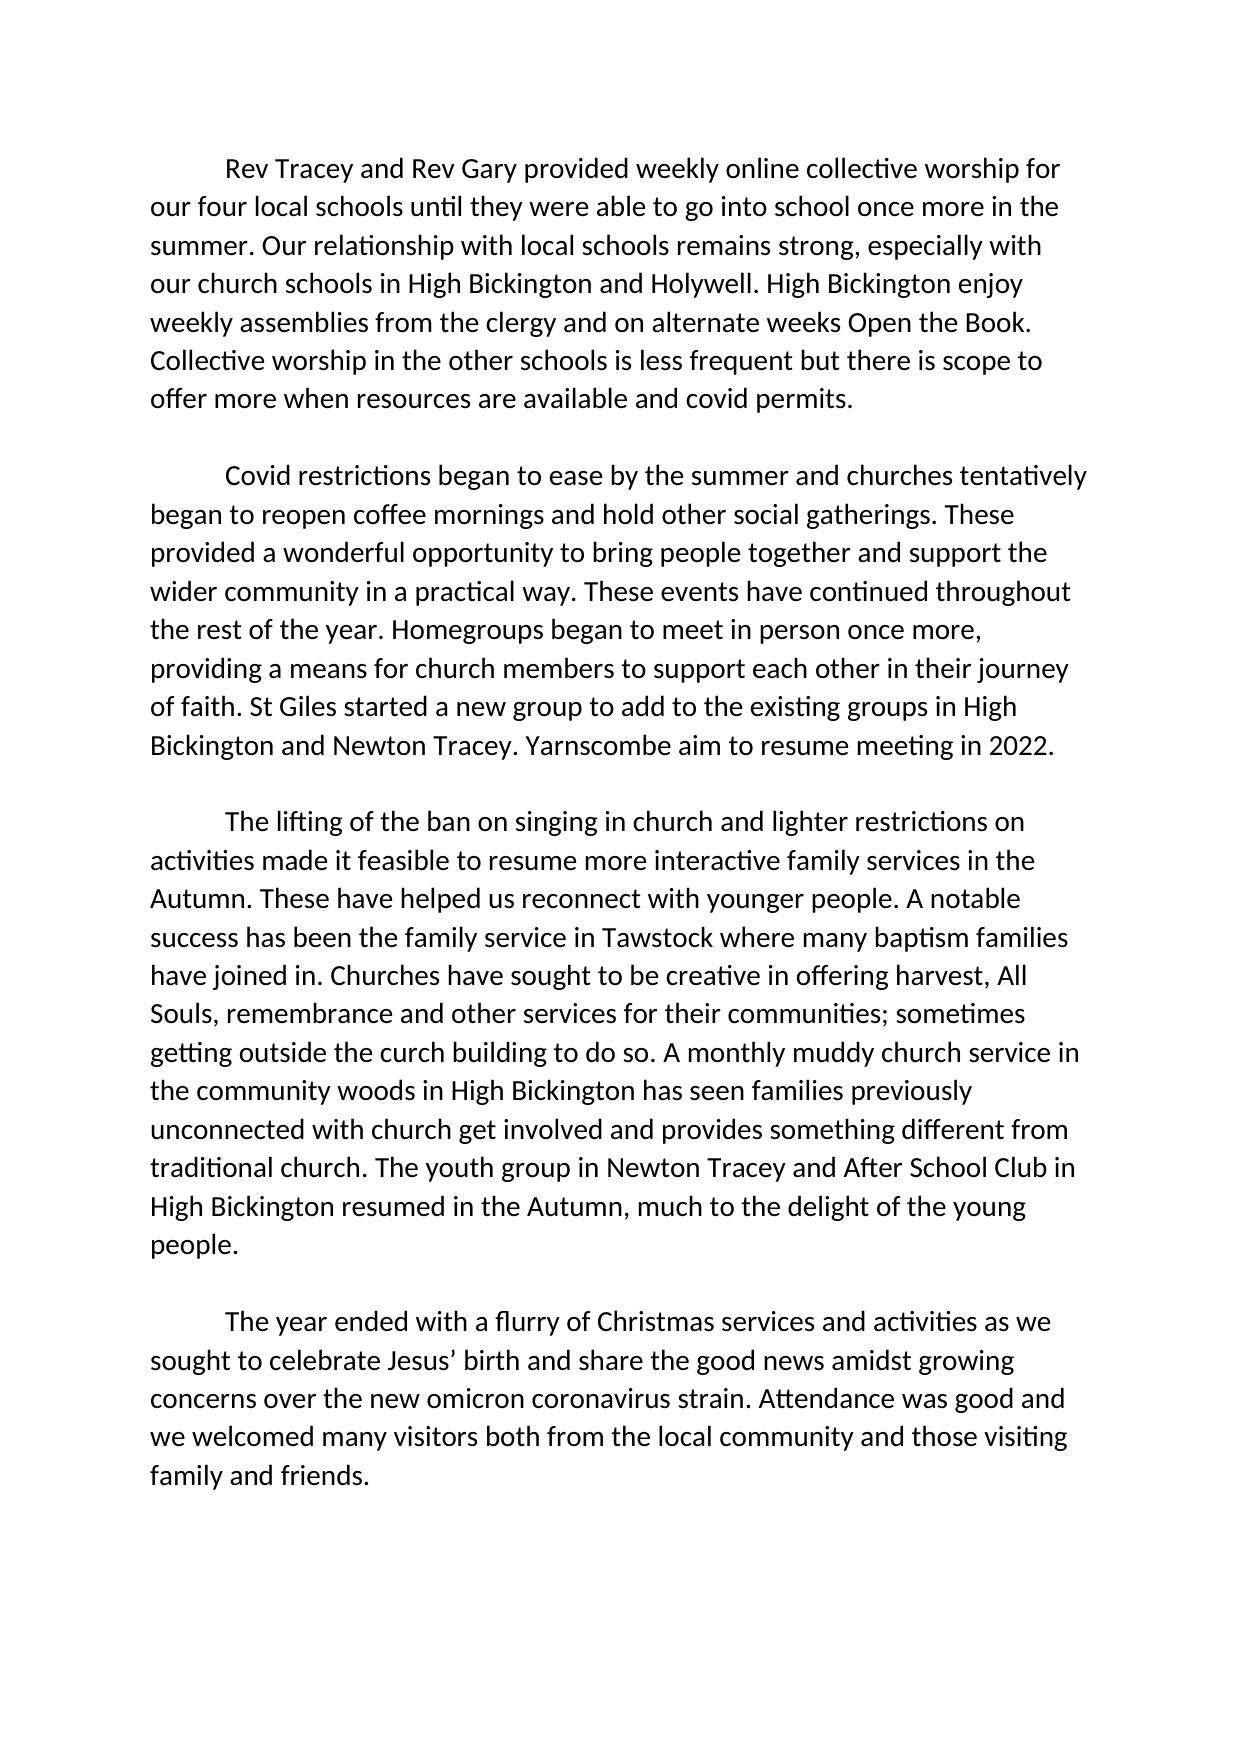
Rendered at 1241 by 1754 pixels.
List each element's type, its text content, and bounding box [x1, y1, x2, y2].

text Rev Tracey and Rev Gary provided weekly online collective worship for our four local schools until they were able to go into school once more in the summer. Our relationship with local schools remains strong, especially with our church schools in High Bickington and Holywell. High Bickington enjoy weekly assemblies from the clergy and on alternate weeks Open the Book. Collective worship in the other schools is less frequent but there is scope to offer more when resources are available and covid permits. [150, 150, 1090, 416]
text The lifting of the ban on singing in church and lighter restrictions on activities made it feasible to resume more interactive family services in the Autumn. These have helped us reconnect with younger people. A notable success has been the family service in Tawstock where many baptism families have joined in. Churches have sought to be creative in offering harvest, All Souls, remembrance and other services for their communities; sometimes getting outside the curch building to do so. A monthly muddy church service in the community woods in High Bickington has seen families previously unconnected with church get involved and provides something different from traditional church. The youth group in Newton Tracey and After School Club in High Bickington resumed in the Autumn, much to the delight of the young people. [150, 803, 1090, 1262]
text Covid restrictions began to ease by the summer and churches tentatively began to reopen coffee mornings and hold other social gatherings. These provided a wonderful opportunity to bring people together and support the wider community in a practical way. These events have continued throughout the rest of the year. Homegroups began to meet in person once more, providing a means for church members to support each other in their journey of faith. St Giles started a new group to add to the existing groups in High Bickington and Newton Tracey. Yarnscombe aim to resume meeting in 2022. [150, 457, 1090, 762]
text The year ended with a flurry of Christmas services and activities as we sought to celebrate Jesus’ birth and share the good news amidst growing concerns over the new omicron coronavirus strain. Attendance was good and we welcomed many visitors both from the local community and those visiting family and friends. [150, 1303, 1090, 1492]
